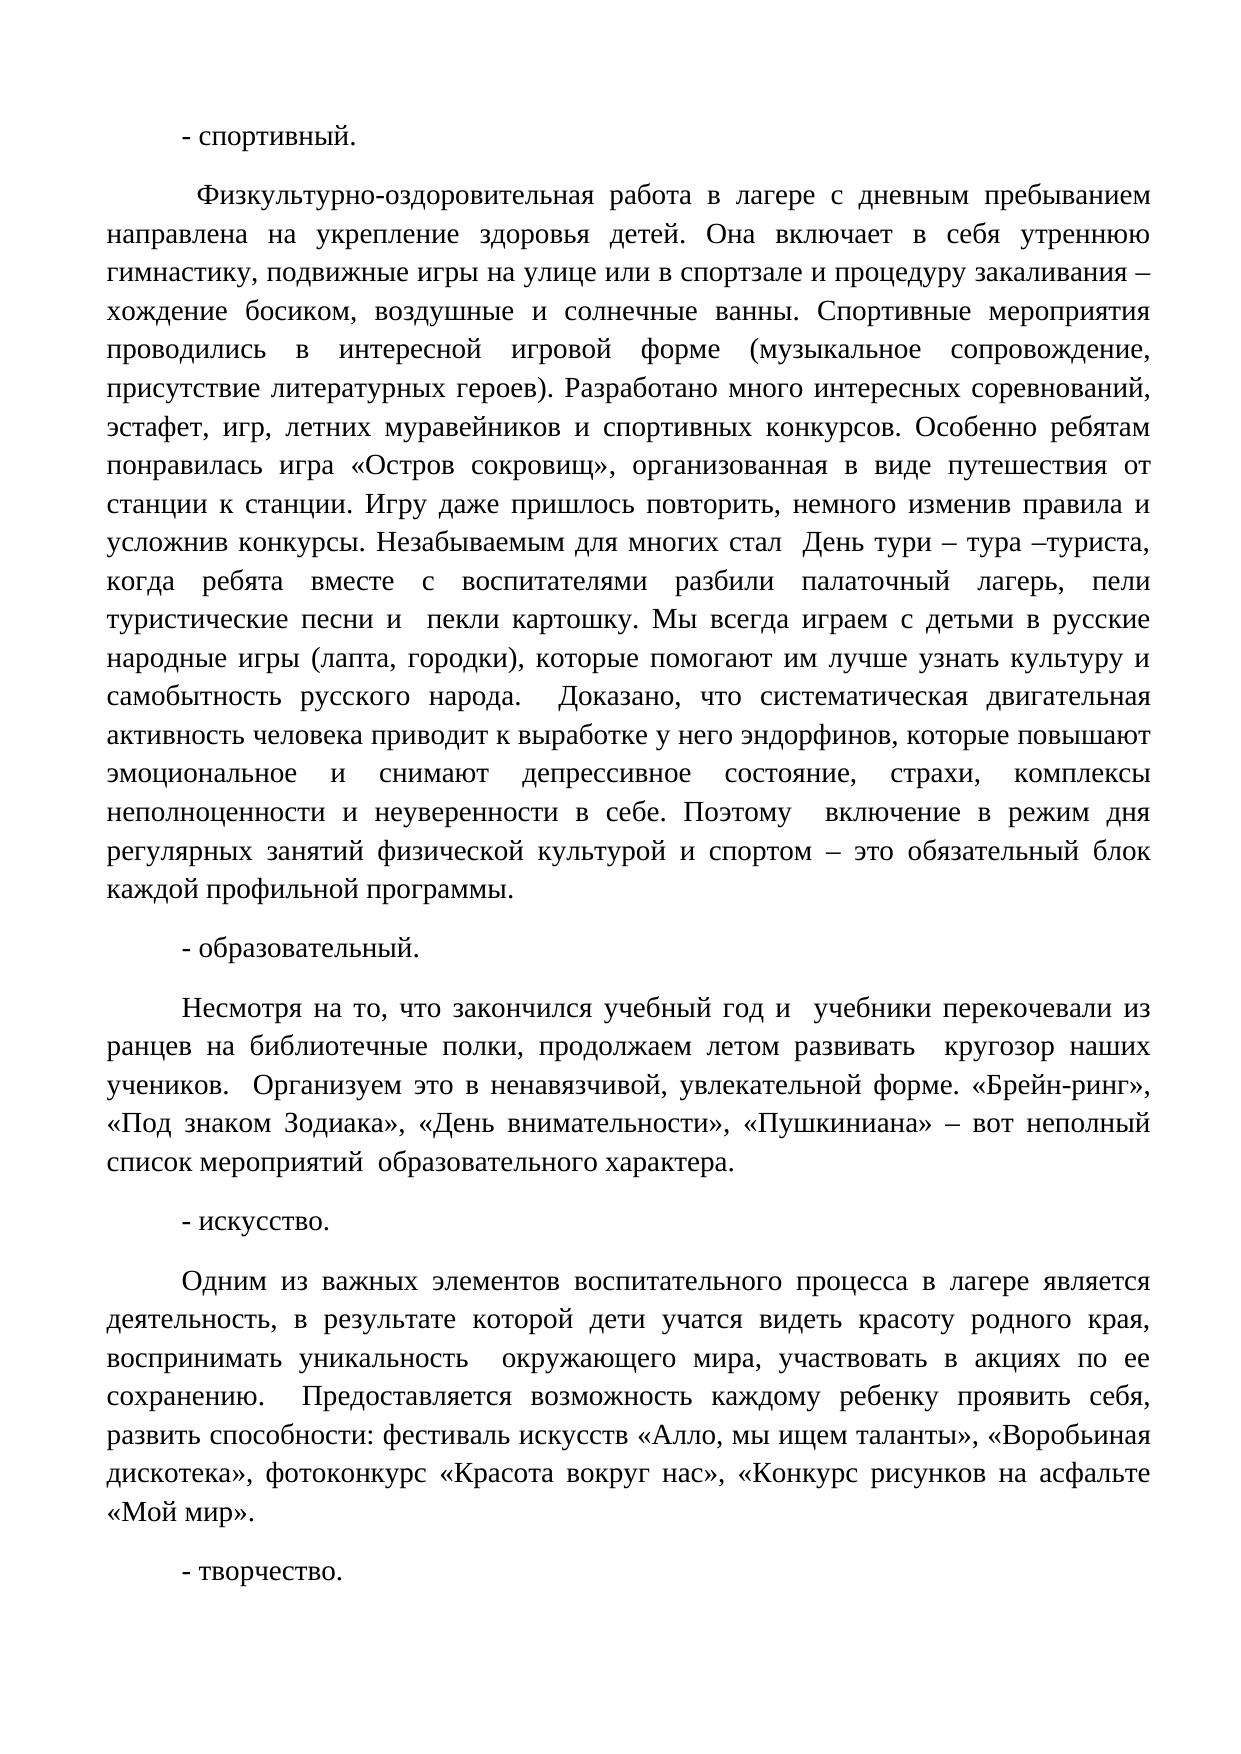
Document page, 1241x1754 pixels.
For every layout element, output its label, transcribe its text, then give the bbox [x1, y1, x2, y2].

text - творчество. [106, 1553, 1152, 1587]
text Физкультурно-оздоровительная работа в лагере с дневным пребыванием направлена на укрепление здоровья детей. Она включает в себя утреннюю гимнастику, подвижные игры на улице или в спортзале и процедуру закаливания – хождение босиком, воздушные и солнечные ванны. Спортивные мероприятия проводились в интересной игровой форме (музыкальное сопровождение, присутствие литературных героев). Разработано много интересных соревнований, эстафет, игр, летних муравейников и спортивных конкурсов. Особенно ребятам понравилась игра «Остров сокровищ», организованная в виде путешествия от станции к станции. Игру даже пришлось повторить, немного изменив правила и усложнив конкурсы. Незабываемым для многих стал День тури – тура –туриста, когда ребята вместе с воспитателями разбили палаточный лагерь, пели туристические песни и пекли картошку. Мы всегда играем с детьми в русские народные игры (лапта, городки), которые помогают им лучше узнать культуру и самобытность русского народа. Доказано, что систематическая двигательная активность человека приводит к выработке у него эндорфинов, которые повышают эмоциональное и снимают депрессивное состояние, страхи, комплексы неполноценности и неуверенности в себе. Поэтому включение в режим дня регулярных занятий физической культурой и спортом – это обязательный блок каждой профильной программы. [106, 177, 1152, 905]
text Несмотря на то, что закончился учебный год и учебники перекочевали из ранцев на библиотечные полки, продолжаем летом развивать кругозор наших учеников. Организуем это в ненавязчивой, увлекательной форме. «Брейн-ринг», «Под знаком Зодиака», «День внимательности», «Пушкиниана» – вот неполный список мероприятий образовательного характера. [106, 990, 1152, 1178]
text - спортивный. [106, 118, 1152, 152]
text - образовательный. [106, 931, 1152, 964]
text Одним из важных элементов воспитательного процесса в лагере является деятельность, в результате которой дети учатся видеть красоту родного края, воспринимать уникальность окружающего мира, участвовать в акциях по ее сохранению. Предоставляется возможность каждому ребенку проявить себя, развить способности: фестиваль искусств «Алло, мы ищем таланты», «Воробьиная дискотека», фотоконкурс «Красота вокруг нас», «Конкурс рисунков на асфальте «Мой мир». [106, 1263, 1152, 1528]
text - искусство. [106, 1203, 1152, 1237]
